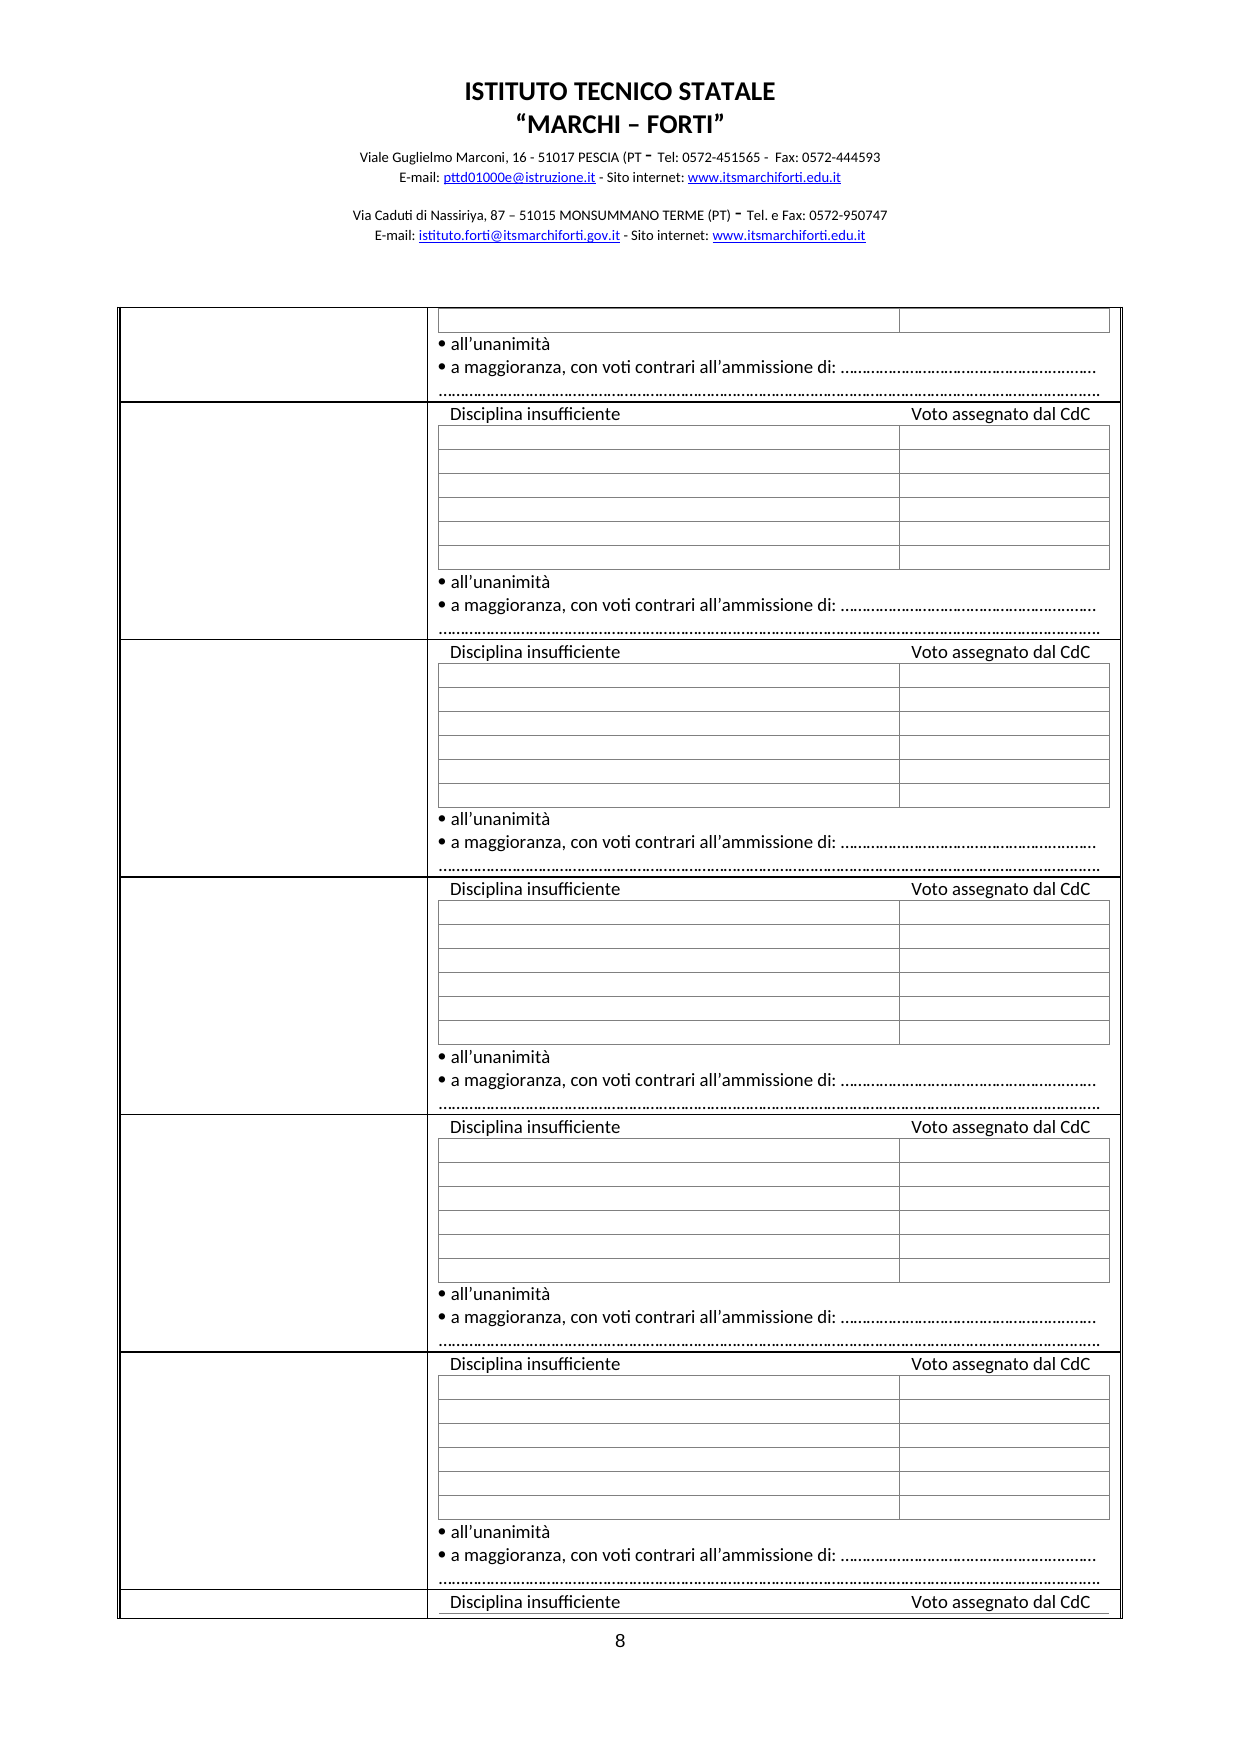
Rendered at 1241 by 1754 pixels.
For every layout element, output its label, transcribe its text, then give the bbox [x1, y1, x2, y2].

table_cell [121, 1353, 427, 1589]
table_cell [121, 403, 427, 639]
table_cell [121, 878, 427, 1114]
table_cell [121, 640, 427, 876]
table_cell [428, 1590, 1120, 1618]
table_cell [428, 308, 1120, 401]
table_cell all’unanimità a maggioranza, con voti contrari all’ammissione di: ……………………………………………..…… …………………………………………………………………………………………………………………………………..…. [428, 878, 1120, 1114]
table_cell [428, 403, 1120, 639]
table_cell all’unanimità a maggioranza, con voti contrari all’ammissione di: ……………………………………………..…… …………………………………………………………………………………………………………………………………..…. [428, 640, 1120, 876]
table_cell [121, 308, 427, 401]
table_cell [121, 1590, 427, 1618]
table_cell [121, 1115, 427, 1351]
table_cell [428, 1353, 1120, 1589]
table_cell all’unanimità a maggioranza, con voti contrari all’ammissione di: ……………………………………………..…… …………………………………………………………………………………………………………………………………..…. [428, 1115, 1120, 1351]
